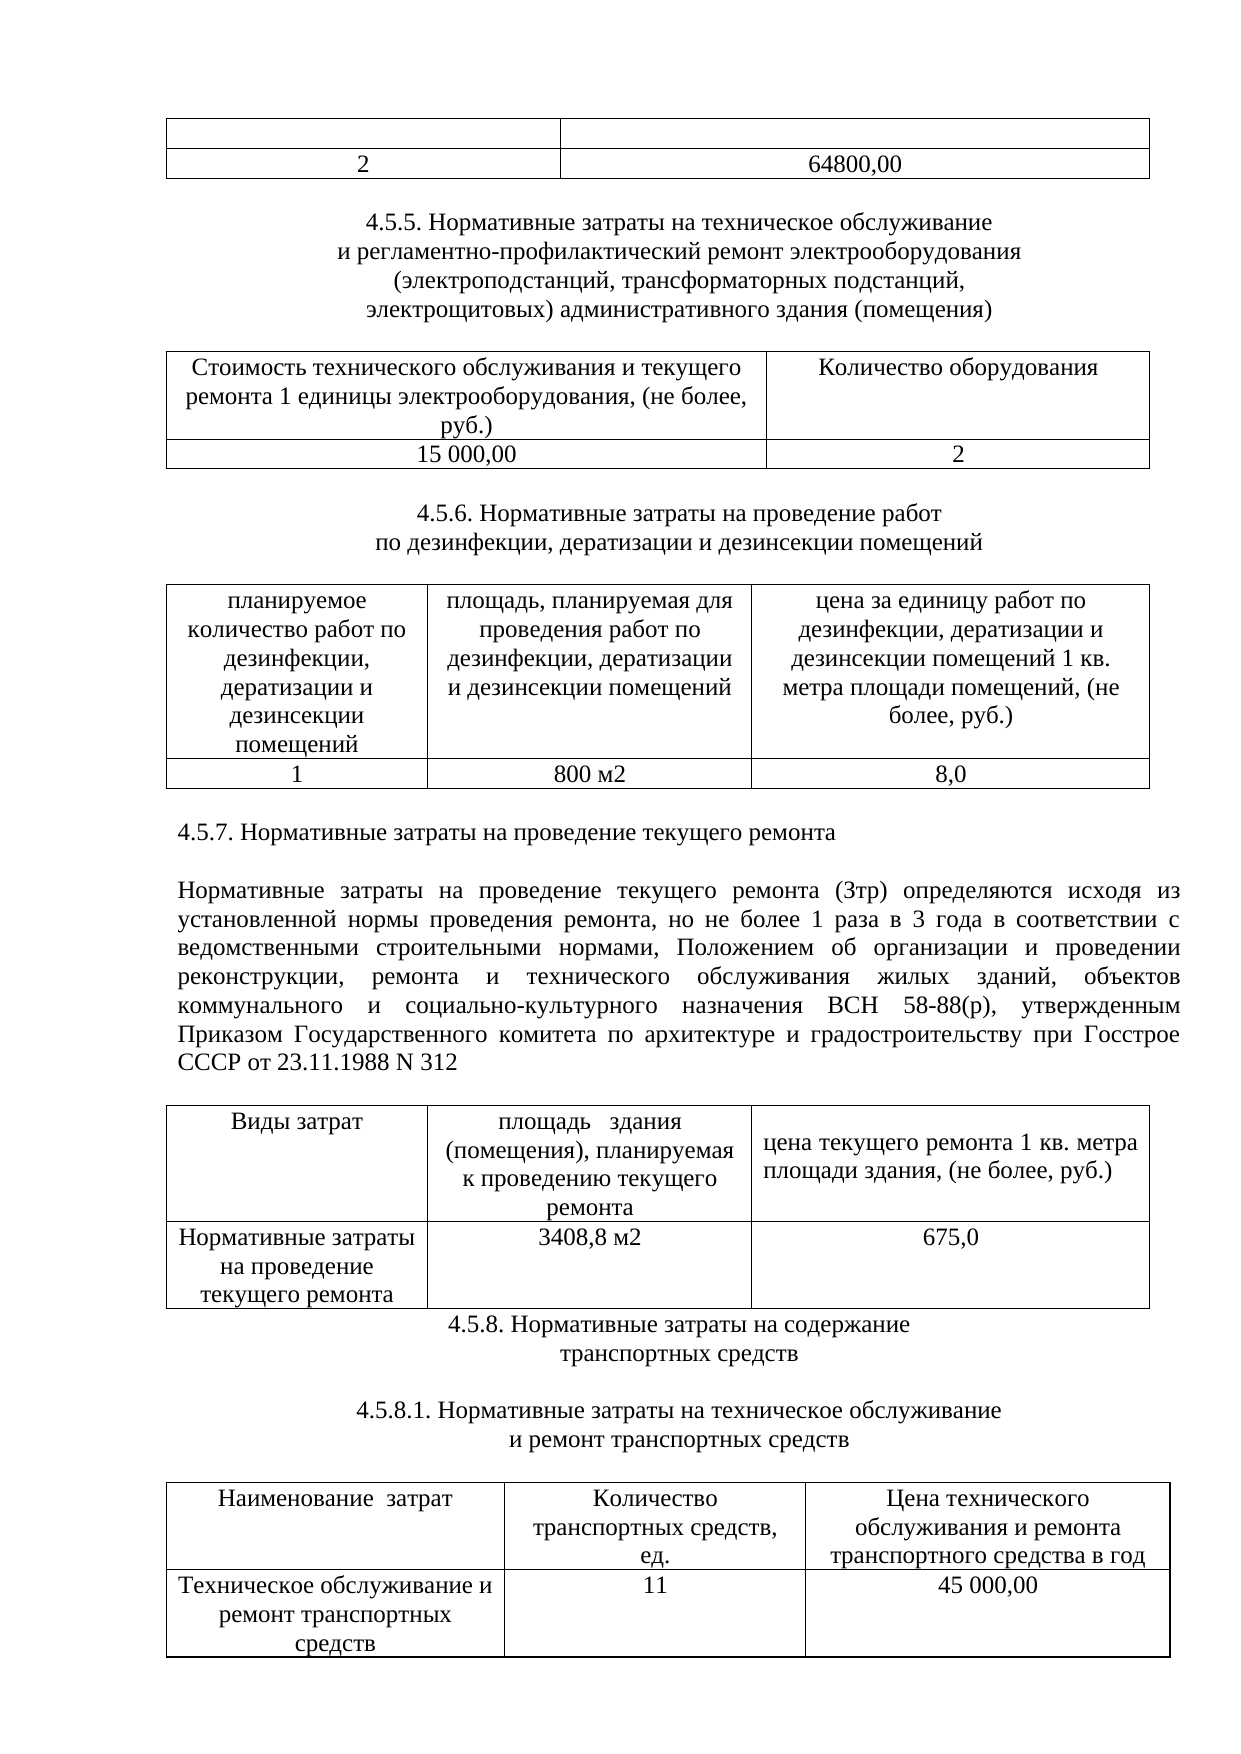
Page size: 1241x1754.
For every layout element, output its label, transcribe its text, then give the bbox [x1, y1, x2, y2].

table_cell 800 м2 [428, 759, 751, 788]
text 4.5.7. Нормативные затраты на проведение текущего ремонта [177, 817, 1181, 846]
text Нормативные затраты на проведение текущего ремонта (Зтр) определяются исходя из установленной нормы проведения ремонта, но не более 1 раза в 3 года в соответствии с ведомственными строительными нормами, Положением об организации и проведении реконструкции, ремонта и технического обслуживания жилых зданий, объектов коммунального и социально-культурного назначения ВСН 58-88(р), утвержденным Приказом Государственного комитета по архитектуре и градостроительству при Госстрое СССР от 23.11.1988 N 312 [177, 875, 1181, 1076]
table_cell 1 [167, 759, 427, 788]
text и регламентно-профилактический ремонт электрооборудования [177, 236, 1181, 265]
table_cell 675,0 [752, 1222, 1149, 1308]
table_cell Нормативные затраты на проведение текущего ремонта [167, 1222, 427, 1308]
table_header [167, 119, 560, 148]
table_header Цена технического обслуживания и ремонта транспортного средства в год [806, 1483, 1169, 1569]
table_header Стоимость технического обслуживания и текущего ремонта 1 единицы электрооборудования, (не более, руб.) [167, 352, 766, 438]
table_cell 11 [505, 1570, 805, 1656]
table_header площадь здания (помещения), планируемая к проведению текущего ремонта [428, 1106, 751, 1221]
table_cell 3408,8 м2 [428, 1222, 751, 1308]
table_cell 8,0 [752, 759, 1149, 788]
text 4.5.8. Нормативные затраты на содержание [177, 1309, 1181, 1338]
text электрощитовых) административного здания (помещения) [177, 294, 1181, 322]
text 4.5.6. Нормативные затраты на проведение работ [177, 498, 1181, 527]
table_header планируемое количество работ по дезинфекции, дератизации и дезинсекции помещений [167, 585, 427, 758]
table_cell Техническое обслуживание и ремонт транспортных средств [167, 1570, 504, 1656]
text (электроподстанций, трансформаторных подстанций, [177, 265, 1181, 294]
table_header Количество транспортных средств, ед. [505, 1483, 805, 1569]
text транспортных средств [177, 1338, 1181, 1367]
text и ремонт транспортных средств [177, 1424, 1181, 1453]
table_header площадь, планируемая для проведения работ по дезинфекции, дератизации и дезинсекции помещений [428, 585, 751, 758]
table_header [561, 119, 1149, 148]
text по дезинфекции, дератизации и дезинсекции помещений [177, 527, 1181, 556]
table_cell 2 [767, 440, 1149, 468]
text 4.5.5. Нормативные затраты на техническое обслуживание [177, 207, 1181, 236]
table_header Количество оборудования [767, 352, 1149, 438]
text 4.5.8.1. Нормативные затраты на техническое обслуживание [177, 1396, 1181, 1424]
table_cell 2 [167, 149, 560, 178]
table_cell 45 000,00 [806, 1570, 1169, 1656]
table_header Наименование затрат [167, 1483, 504, 1569]
table_header Виды затрат [167, 1106, 427, 1221]
table_header цена текущего ремонта 1 кв. метра площади здания, (не более, руб.) [752, 1106, 1149, 1221]
table_cell 15 000,00 [167, 440, 766, 468]
table_header цена за единицу работ по дезинфекции, дератизации и дезинсекции помещений 1 кв. метра площади помещений, (не более, руб.) [752, 585, 1149, 758]
table_cell 64800,00 [561, 149, 1149, 178]
